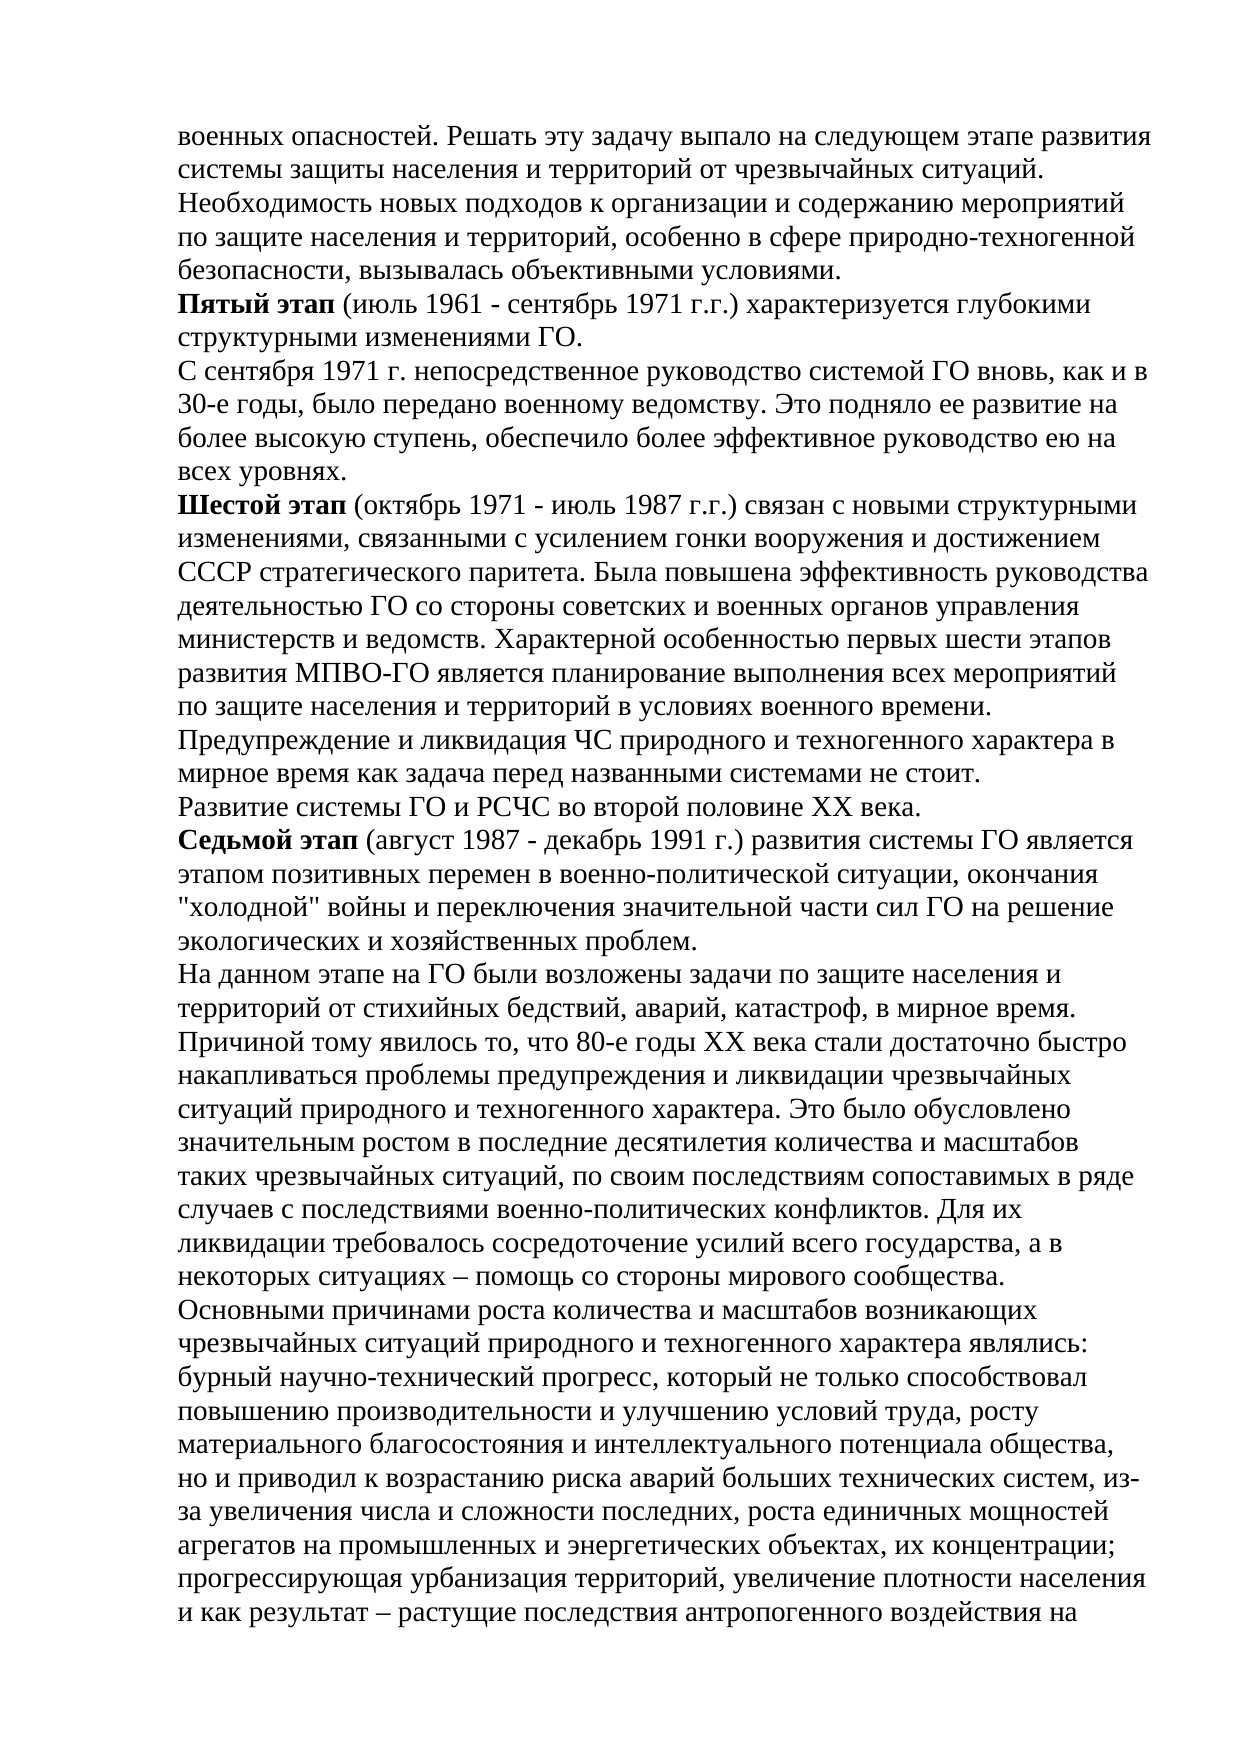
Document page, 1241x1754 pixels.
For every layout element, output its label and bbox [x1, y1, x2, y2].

text [177, 118, 1152, 1627]
